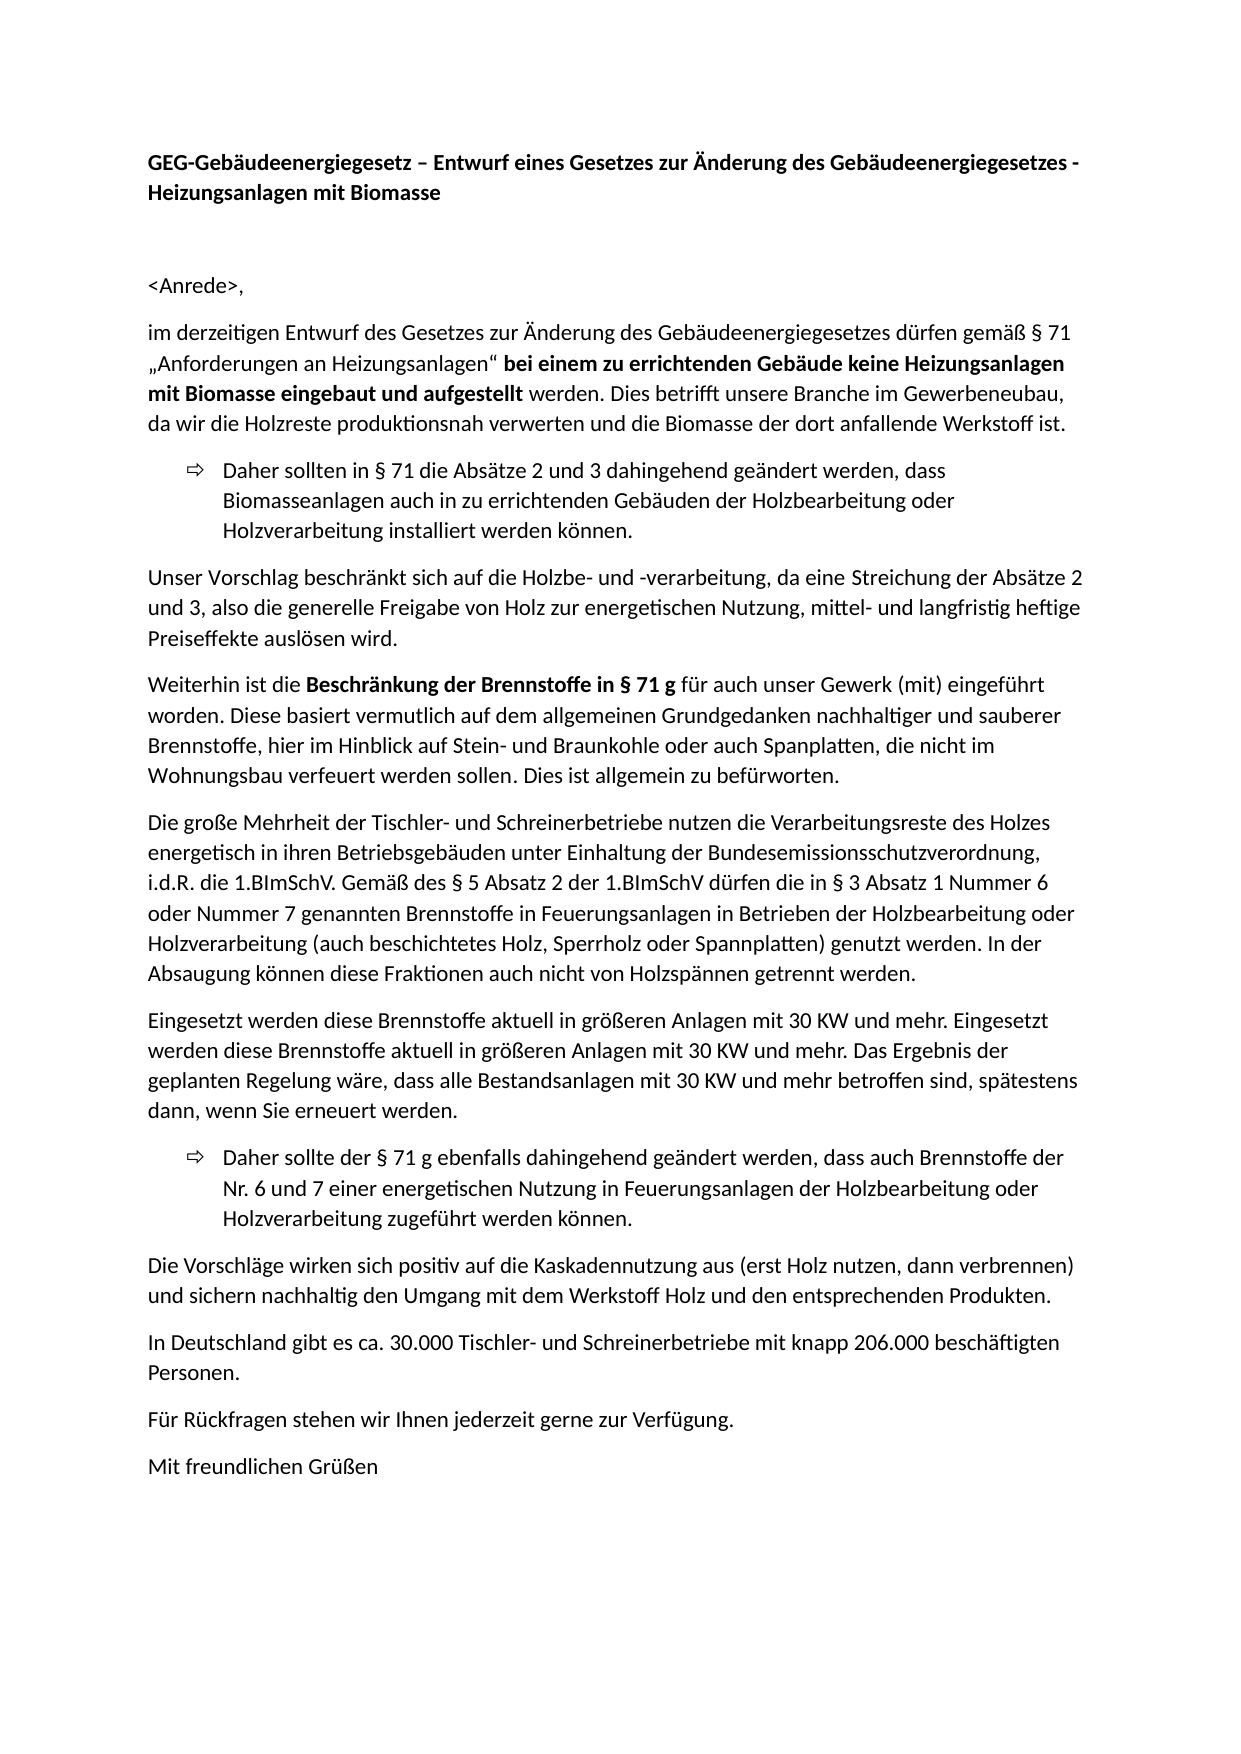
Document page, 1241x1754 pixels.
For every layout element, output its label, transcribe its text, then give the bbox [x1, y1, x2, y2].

text Die Vorschläge wirken sich positiv auf die Kaskadennutzung aus (erst Holz nutzen, dann verbrennen) und sichern nachhaltig den Umgang mit dem Werkstoff Holz und den entsprechenden Produkten. [148, 1251, 1093, 1309]
text Mit freundlichen Grüßen [148, 1452, 1093, 1480]
text im derzeitigen Entwurf des Gesetzes zur Änderung des Gebäudeenergiegesetzes dürfen gemäß § 71 „Anforderungen an Heizungsanlagen“ bei einem zu errichtenden Gebäude keine Heizungsanlagen mit Biomasse eingebaut und aufgestellt werden. Dies betrifft unsere Branche im Gewerbeneubau, da wir die Holzreste produktionsnah verwerten und die Biomasse der dort anfallende Werkstoff ist. [148, 318, 1093, 437]
text Unser Vorschlag beschränkt sich auf die Holzbe- und -verarbeitung, da eine Streichung der Absätze 2 und 3, also die generelle Freigabe von Holz zur energetischen Nutzung, mittel- und langfristig heftige Preiseffekte auslösen wird. [148, 563, 1093, 652]
text In Deutschland gibt es ca. 30.000 Tischler- und Schreinerbetriebe mit knapp 206.000 beschäftigten Personen. [148, 1328, 1093, 1386]
list Daher sollten in § 71 die Absätze 2 und 3 dahingehend geändert werden, dass Biomasseanlagen auch in zu errichtenden Gebäuden der Holzbearbeitung oder Holzverarbeitung installiert werden können. [185, 456, 1093, 544]
text Eingesetzt werden diese Brennstoffe aktuell in größeren Anlagen mit 30 KW und mehr. Eingesetzt werden diese Brennstoffe aktuell in größeren Anlagen mit 30 KW und mehr. Das Ergebnis der geplanten Regelung wäre, dass alle Bestandsanlagen mit 30 KW und mehr betroffen sind, spätestens dann, wenn Sie erneuert werden. [148, 1006, 1093, 1124]
text Die große Mehrheit der Tischler- und Schreinerbetriebe nutzen die Verarbeitungsreste des Holzes energetisch in ihren Betriebsgebäuden unter Einhaltung der Bundesemissionsschutzverordnung, i.d.R. die 1.BImSchV. Gemäß des § 5 Absatz 2 der 1.BImSchV dürfen die in § 3 Absatz 1 Nummer 6 oder Nummer 7 genannten Brennstoffe in Feuerungsanlagen in Betrieben der Holzbearbeitung oder Holzverarbeitung (auch beschichtetes Holz, Sperrholz oder Spannplatten) genutzt werden. In der Absaugung können diese Fraktionen auch nicht von Holzspännen getrennt werden. [148, 808, 1093, 987]
text GEG-Gebäudeenergiegesetz – Entwurf eines Gesetzes zur Änderung des Gebäudeenergiegesetzes - Heizungsanlagen mit Biomasse [148, 148, 1093, 206]
text Weiterhin ist die Beschränkung der Brennstoffe in § 71 g für auch unser Gewerk (mit) eingeführt worden. Diese basiert vermutlich auf dem allgemeinen Grundgedanken nachhaltiger und sauberer Brennstoffe, hier im Hinblick auf Stein- und Braunkohle oder auch Spanplatten, die nicht im Wohnungsbau verfeuert werden sollen. Dies ist allgemein zu befürworten. [148, 671, 1093, 789]
text <Anrede>, [148, 272, 1093, 299]
text Für Rückfragen stehen wir Ihnen jederzeit gerne zur Verfügung. [148, 1405, 1093, 1433]
list Daher sollte der § 71 g ebenfalls dahingehend geändert werden, dass auch Brennstoffe der Nr. 6 und 7 einer energetischen Nutzung in Feuerungsanlagen der Holzbearbeitung oder Holzverarbeitung zugeführt werden können. [185, 1143, 1093, 1232]
